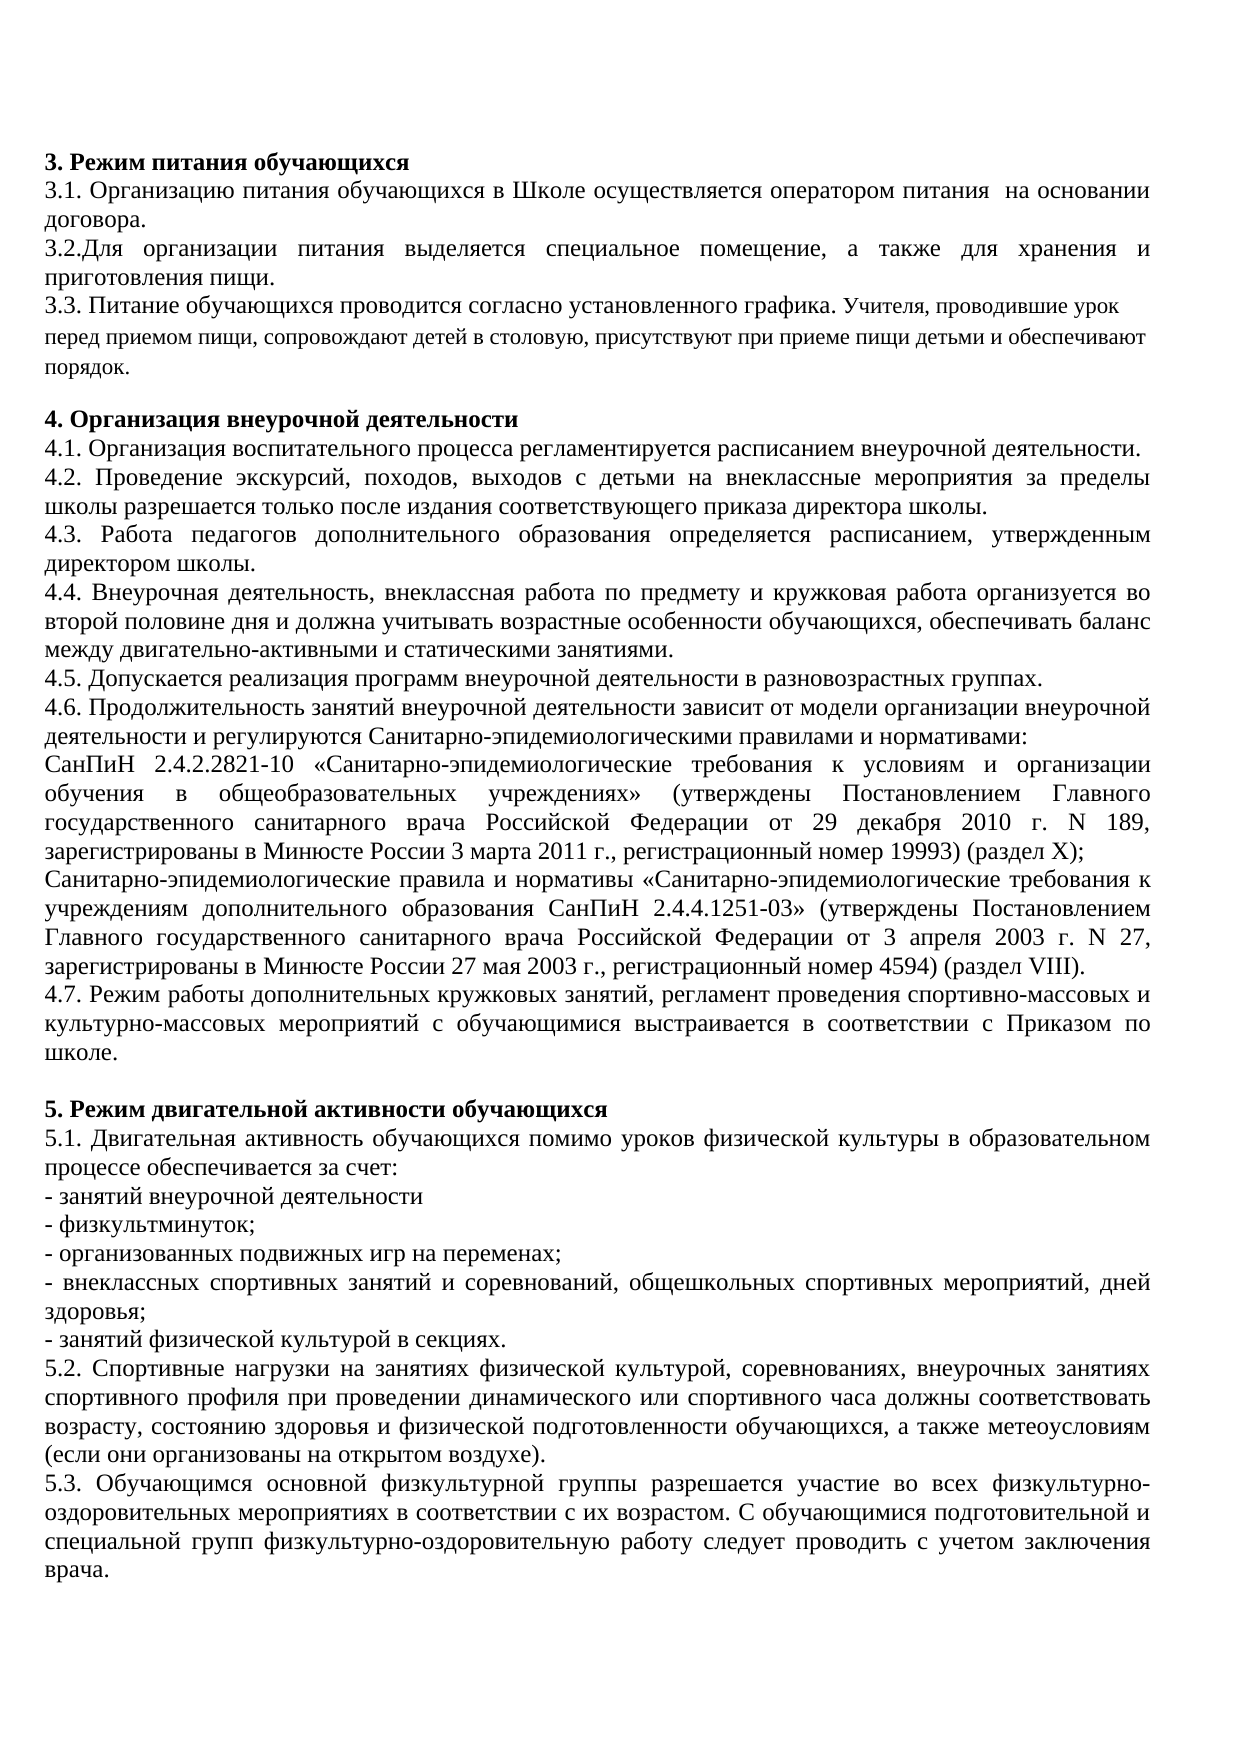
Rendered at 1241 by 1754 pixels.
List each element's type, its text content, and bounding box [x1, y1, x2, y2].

text 5. Режим двигательной активности обучающихся [44, 1094, 1152, 1123]
text - физкультминуток; [44, 1209, 1152, 1238]
text 3.2.Для организации питания выделяется специальное помещение, а также для хранения и приготовления пищи. [44, 233, 1152, 291]
text 5.3. Обучающимся основной физкультурной группы разрешается участие во всех физкультурно-оздоровительных мероприятиях в соответствии с их возрастом. С обучающимися подготовительной и специальной групп физкультурно-оздоровительную работу следует проводить с учетом заключения врача. [44, 1468, 1152, 1583]
text 3.1. Организацию питания обучающихся в Школе осуществляется оператором питания на основании договора. [44, 176, 1152, 233]
text - внеклассных спортивных занятий и соревнований, общешкольных спортивных мероприятий, дней здоровья; [44, 1267, 1152, 1324]
text 4.4. Внеурочная деятельность, внеклассная работа по предмету и кружковая работа организуется во второй половине дня и должна учитывать возрастные особенности обучающихся, обеспечивать баланс между двигательно-активными и статическими занятиями. [44, 577, 1152, 663]
text - занятий физической культурой в секциях. [44, 1324, 1152, 1353]
text 4.6. Продолжительность занятий внеурочной деятельности зависит от модели организации внеурочной деятельности и регулируются Санитарно-эпидемиологическими правилами и нормативами: [44, 692, 1152, 749]
text - занятий внеурочной деятельности [44, 1181, 1152, 1209]
text 3. Режим питания обучающихся [44, 147, 1152, 176]
text 3.3. Питание обучающихся проводится согласно установленного графика. Учителя, проводившие урок перед приемом пищи, сопровождают детей в столовую, присутствуют при приеме пищи детьми и обеспечивают порядок. [44, 291, 1152, 380]
text 4.1. Организация воспитательного процесса регламентируется расписанием внеурочной деятельности. [44, 433, 1152, 462]
text 4.2. Проведение экскурсий, походов, выходов с детьми на внеклассные мероприятия за пределы школы разрешается только после издания соответствующего приказа директора школы. [44, 462, 1152, 519]
text Санитарно-эпидемиологические правила и нормативы «Санитарно-эпидемиологические требования к учреждениям дополнительного образования СанПиН 2.4.4.1251-03» (утверждены Постановлением Главного государственного санитарного врача Российской Федерации от 3 апреля 2003 г. N 27, зарегистрированы в Минюсте России 27 мая 2003 г., регистрационный номер 4594) (раздел VIII). [44, 864, 1152, 979]
text 4. Организация внеурочной деятельности [44, 404, 1152, 433]
text 5.1. Двигательная активность обучающихся помимо уроков физической культуры в образовательном процессе обеспечивается за счет: [44, 1123, 1152, 1181]
text 4.5. Допускается реализация программ внеурочной деятельности в разновозрастных группах. [44, 663, 1152, 692]
text - организованных подвижных игр на переменах; [44, 1238, 1152, 1267]
text СанПиН 2.4.2.2821-10 «Санитарно-эпидемиологические требования к условиям и организации обучения в общеобразовательных учреждениях» (утверждены Постановлением Главного государственного санитарного врача Российской Федерации от 29 декабря 2010 г. N 189, зарегистрированы в Минюсте России 3 марта 2011 г., регистрационный номер 19993) (раздел X); [44, 749, 1152, 864]
text 4.7. Режим работы дополнительных кружковых занятий, регламент проведения спортивно-массовых и культурно-массовых мероприятий с обучающимися выстраивается в соответствии с Приказом по школе. [44, 979, 1152, 1066]
text 4.3. Работа педагогов дополнительного образования определяется расписанием, утвержденным директором школы. [44, 519, 1152, 577]
text 5.2. Спортивные нагрузки на занятиях физической культурой, соревнованиях, внеурочных занятиях спортивного профиля при проведении динамического или спортивного часа должны соответствовать возрасту, состоянию здоровья и физической подготовленности обучающихся, а также метеоусловиям (если они организованы на открытом воздухе). [44, 1353, 1152, 1468]
